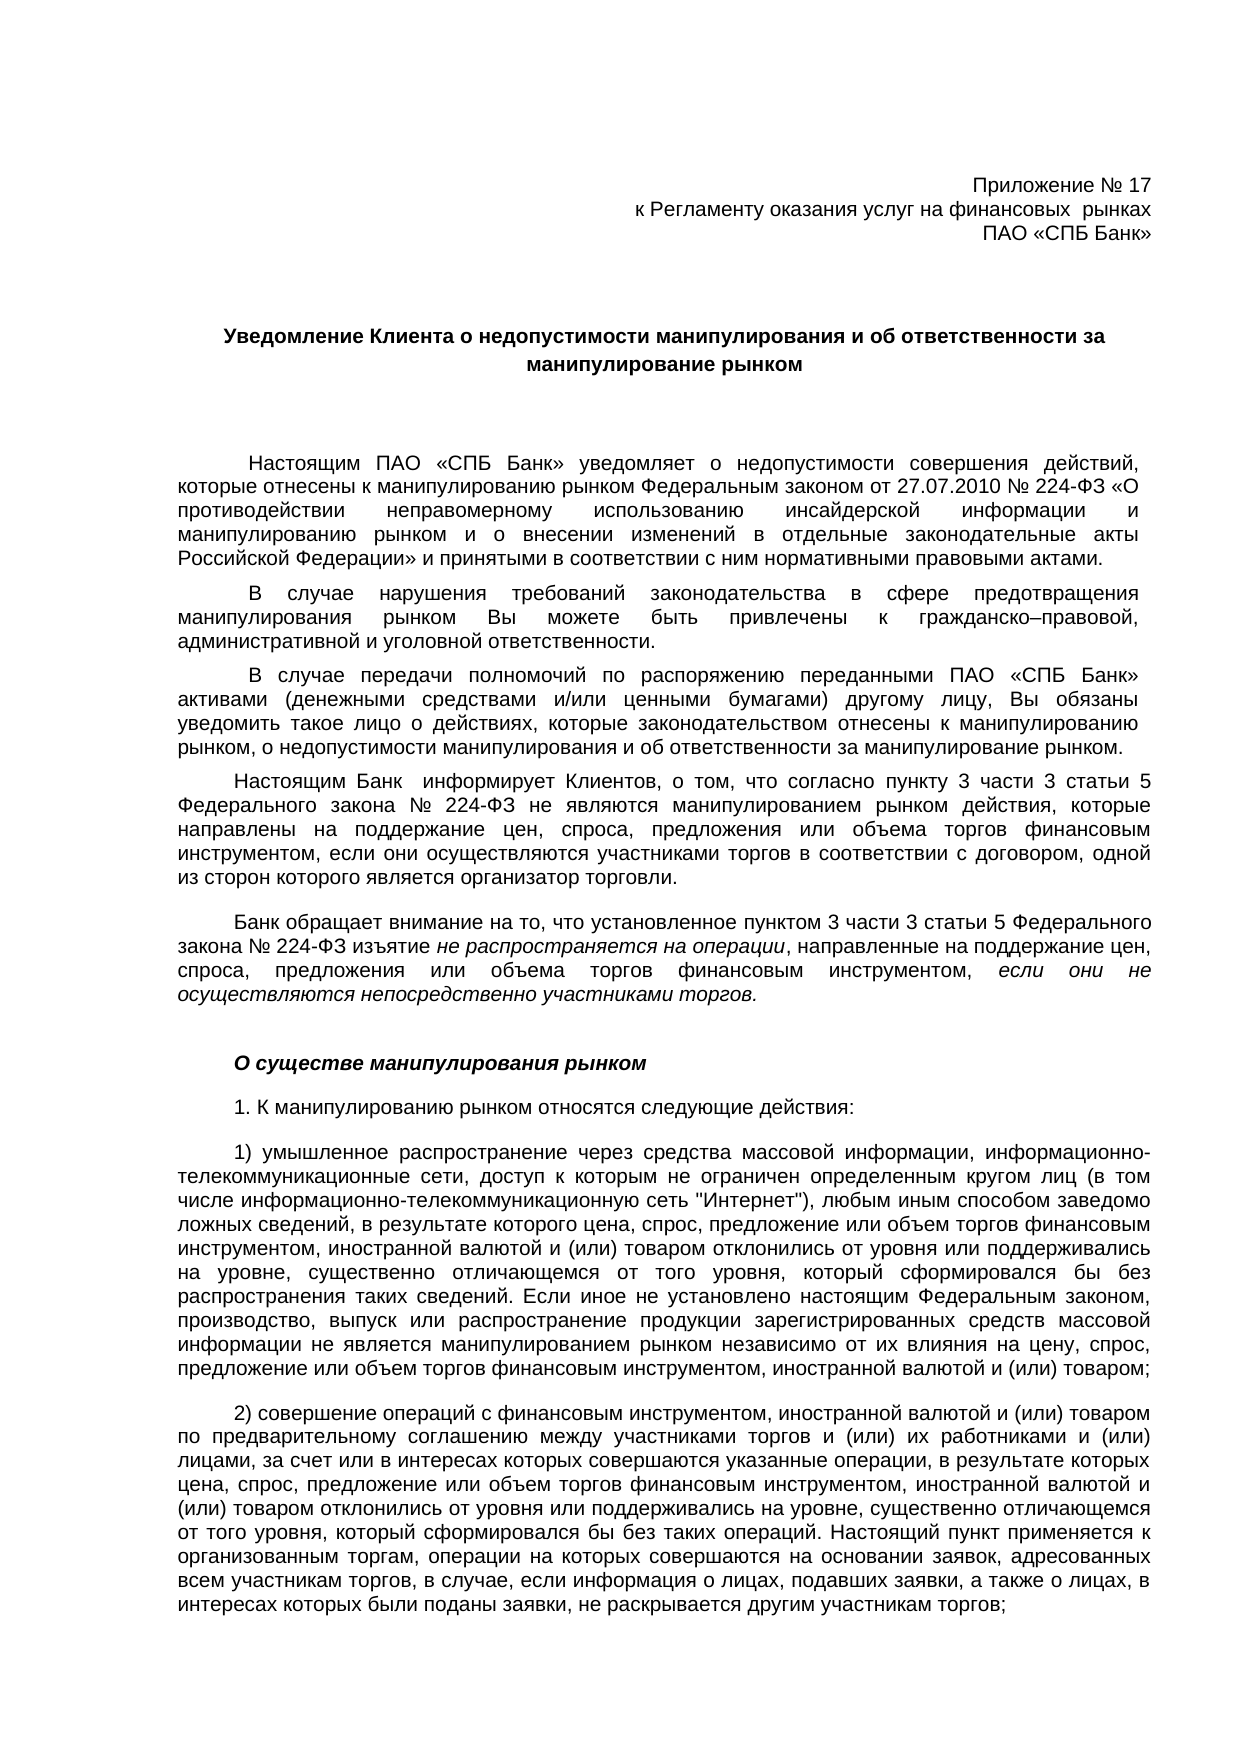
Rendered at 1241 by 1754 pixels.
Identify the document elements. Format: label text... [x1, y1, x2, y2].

text В случае передачи полномочий по распоряжению переданными ПАО «СПБ Банк» активами (денежными средствами и/или ценными бумагами) другому лицу, Вы обязаны уведомить такое лицо о действиях, которые законодательством отнесены к манипулированию рынком, о недопустимости манипулирования и об ответственности за манипулирование рынком. [177, 663, 1140, 759]
text Банк обращает внимание на то, что установленное пунктом 3 части 3 статьи 5 Федерального закона № 224-ФЗ изъятие не распространяется на операции, направленные на поддержание цен, спроса, предложения или объема торгов финансовым инструментом, если они не осуществляются непосредственно участниками торгов. [177, 910, 1152, 1006]
text О существе манипулирования рынком [177, 1050, 1152, 1074]
text ПАО «СПБ Банк» [177, 220, 1152, 244]
text к Регламенту оказания услуг на финансовых рынках [177, 196, 1152, 220]
text Настоящим ПАО «СПБ Банк» уведомляет о недопустимости совершения действий, которые отнесены к манипулированию рынком Федеральным законом от 27.07.2010 № 224-ФЗ «О противодействии неправомерному использованию инсайдерской информации и манипулированию рынком и о внесении изменений в отдельные законодательные акты Российской Федерации» и принятыми в соответствии с ним нормативными правовыми актами. [177, 450, 1140, 570]
text Приложение № 17 [177, 172, 1152, 196]
text В случае нарушения требований законодательства в сфере предотвращения манипулирования рынком Вы можете быть привлечены к гражданско–правовой, административной и уголовной ответственности. [177, 581, 1140, 652]
text 1) умышленное распространение через средства массовой информации, информационно-телекоммуникационные сети, доступ к которым не ограничен определенным кругом лиц (в том числе информационно-телекоммуникационную сеть "Интернет"), любым иным способом заведомо ложных сведений, в результате которого цена, спрос, предложение или объем торгов финансовым инструментом, иностранной валютой и (или) товаром отклонились от уровня или поддерживались на уровне, существенно отличающемся от того уровня, который сформировался бы без распространения таких сведений. Если иное не установлено настоящим Федеральным законом, производство, выпуск или распространение продукции зарегистрированных средств массовой информации не является манипулированием рынком независимо от их влияния на цену, спрос, предложение или объем торгов финансовым инструментом, иностранной валютой и (или) товаром; [177, 1140, 1152, 1379]
text Уведомление Клиента о недопустимости манипулирования и об ответственности за манипулирование рынком [177, 324, 1152, 376]
text Настоящим Банк информирует Клиентов, о том, что согласно пункту 3 части 3 статьи 5 Федерального закона № 224-ФЗ не являются манипулированием рынком действия, которые направлены на поддержание цен, спроса, предложения или объема торгов финансовым инструментом, если они осуществляются участниками торгов в соответствии с договором, одной из сторон которого является организатор торговли. [177, 769, 1152, 889]
text 2) совершение операций с финансовым инструментом, иностранной валютой и (или) товаром по предварительному соглашению между участниками торгов и (или) их работниками и (или) лицами, за счет или в интересах которых совершаются указанные операции, в результате которых цена, спрос, предложение или объем торгов финансовым инструментом, иностранной валютой и (или) товаром отклонились от уровня или поддерживались на уровне, существенно отличающемся от того уровня, который сформировался бы без таких операций. Настоящий пункт применяется к организованным торгам, операции на которых совершаются на основании заявок, адресованных всем участникам торгов, в случае, если информация о лицах, подавших заявки, а также о лицах, в интересах которых были поданы заявки, не раскрывается другим участникам торгов; [177, 1400, 1152, 1616]
text 1. К манипулированию рынком относятся следующие действия: [177, 1095, 1152, 1119]
